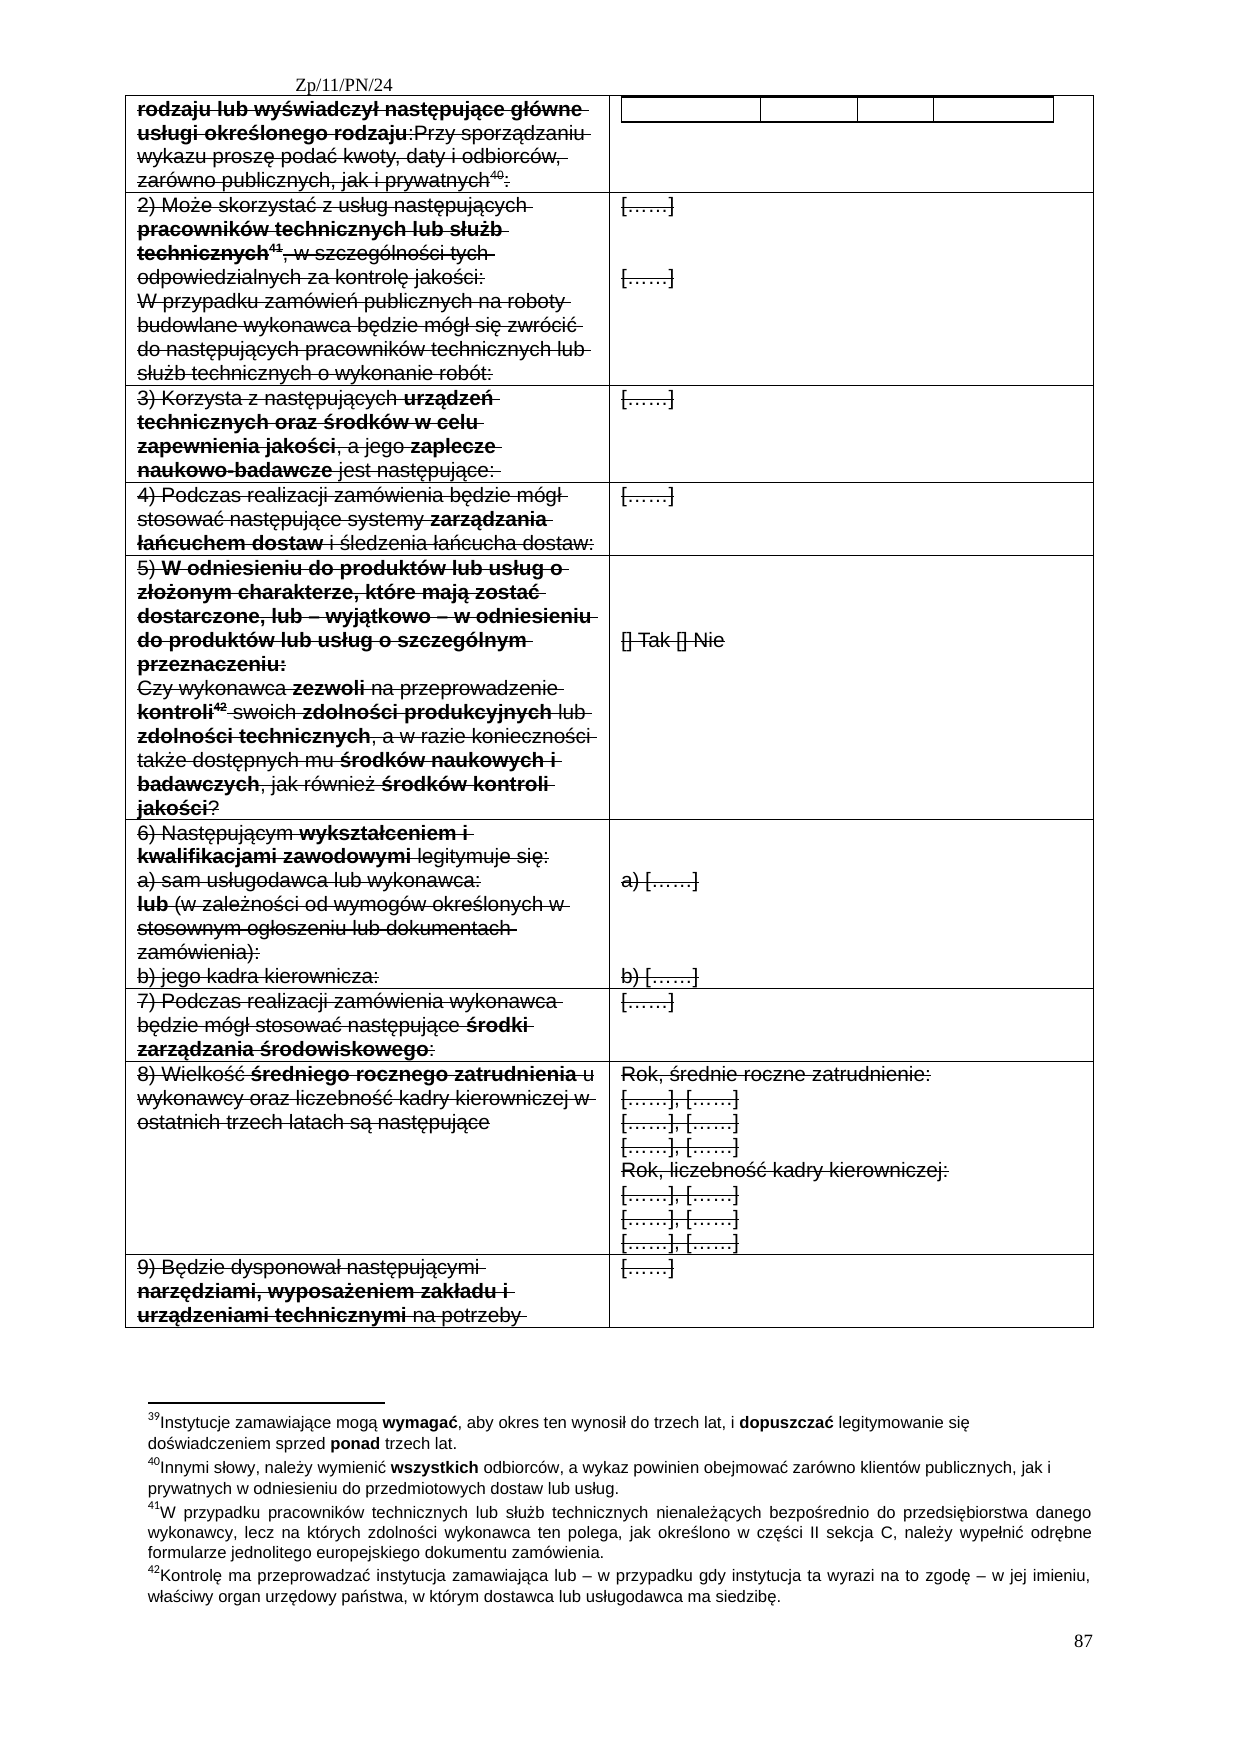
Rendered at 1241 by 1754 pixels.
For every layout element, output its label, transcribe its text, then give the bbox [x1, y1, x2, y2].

table_cell 7) Podczas realizacji zamówienia wykonawca będzie mógł stosować następujące środki zarządzania środowiskowego: [126, 989, 609, 1061]
table_cell [……] [610, 1255, 1093, 1327]
table_cell 4) Podczas realizacji zamówienia będzie mógł stosować następujące systemy zarządzania łańcuchem dostaw i śledzenia łańcucha dostaw: [126, 483, 609, 555]
table_cell [……] [610, 989, 1093, 1061]
table_cell 8) Wielkość średniego rocznego zatrudnienia u wykonawcy oraz liczebność kadry kierowniczej w ostatnich trzech latach są następujące [126, 1062, 609, 1254]
table_cell 3) Korzysta z następujących urządzeń technicznych oraz środków w celu zapewnienia jakości, a jego zaplecze naukowo-badawcze jest następujące: [126, 386, 609, 482]
table_cell [……] [610, 483, 1093, 555]
table_cell [] Tak [] Nie [610, 556, 1093, 819]
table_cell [126, 1255, 609, 1327]
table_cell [610, 96, 1093, 192]
table_cell Rok, średnie roczne zatrudnienie: [……], [……] [……], [……] [……], [……] Rok, liczebność kadry kierowniczej: [……], [……] [……], [……] [……], [……] [610, 1062, 1093, 1254]
table_cell 5) W odniesieniu do produktów lub usług o złożonym charakterze, które mają zostać dostarczone, lub – wyjątkowo – w odniesieniu do produktów lub usług o szczególnym przeznaczeniu: Czy wykonawca zezwoli na przeprowadzenie kontroli swoich zdolności produkcyjnych lub zdolności technicznych, a w razie konieczności także dostępnych mu środków naukowych i badawczych, jak również środków kontroli jakości? [126, 556, 609, 819]
table_cell [……] [610, 386, 1093, 482]
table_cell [126, 96, 609, 192]
table_cell [……] [……] [610, 193, 1093, 385]
table_cell 2) Może skorzystać z usług następujących pracowników technicznych lub służb technicznych, w szczególności tych odpowiedzialnych za kontrolę jakości: W przypadku zamówień publicznych na roboty budowlane wykonawca będzie mógł się zwrócić do następujących pracowników technicznych lub służb technicznych o wykonanie robót: [126, 193, 609, 385]
table_cell a) [……] b) [……] [610, 820, 1093, 988]
table_cell 6) Następującym wykształceniem i kwalifikacjami zawodowymi legitymuje się: a) sam usługodawca lub wykonawca: lub (w zależności od wymogów określonych w stosownym ogłoszeniu lub dokumentach zamówienia): b) jego kadra kierownicza: [126, 820, 609, 988]
